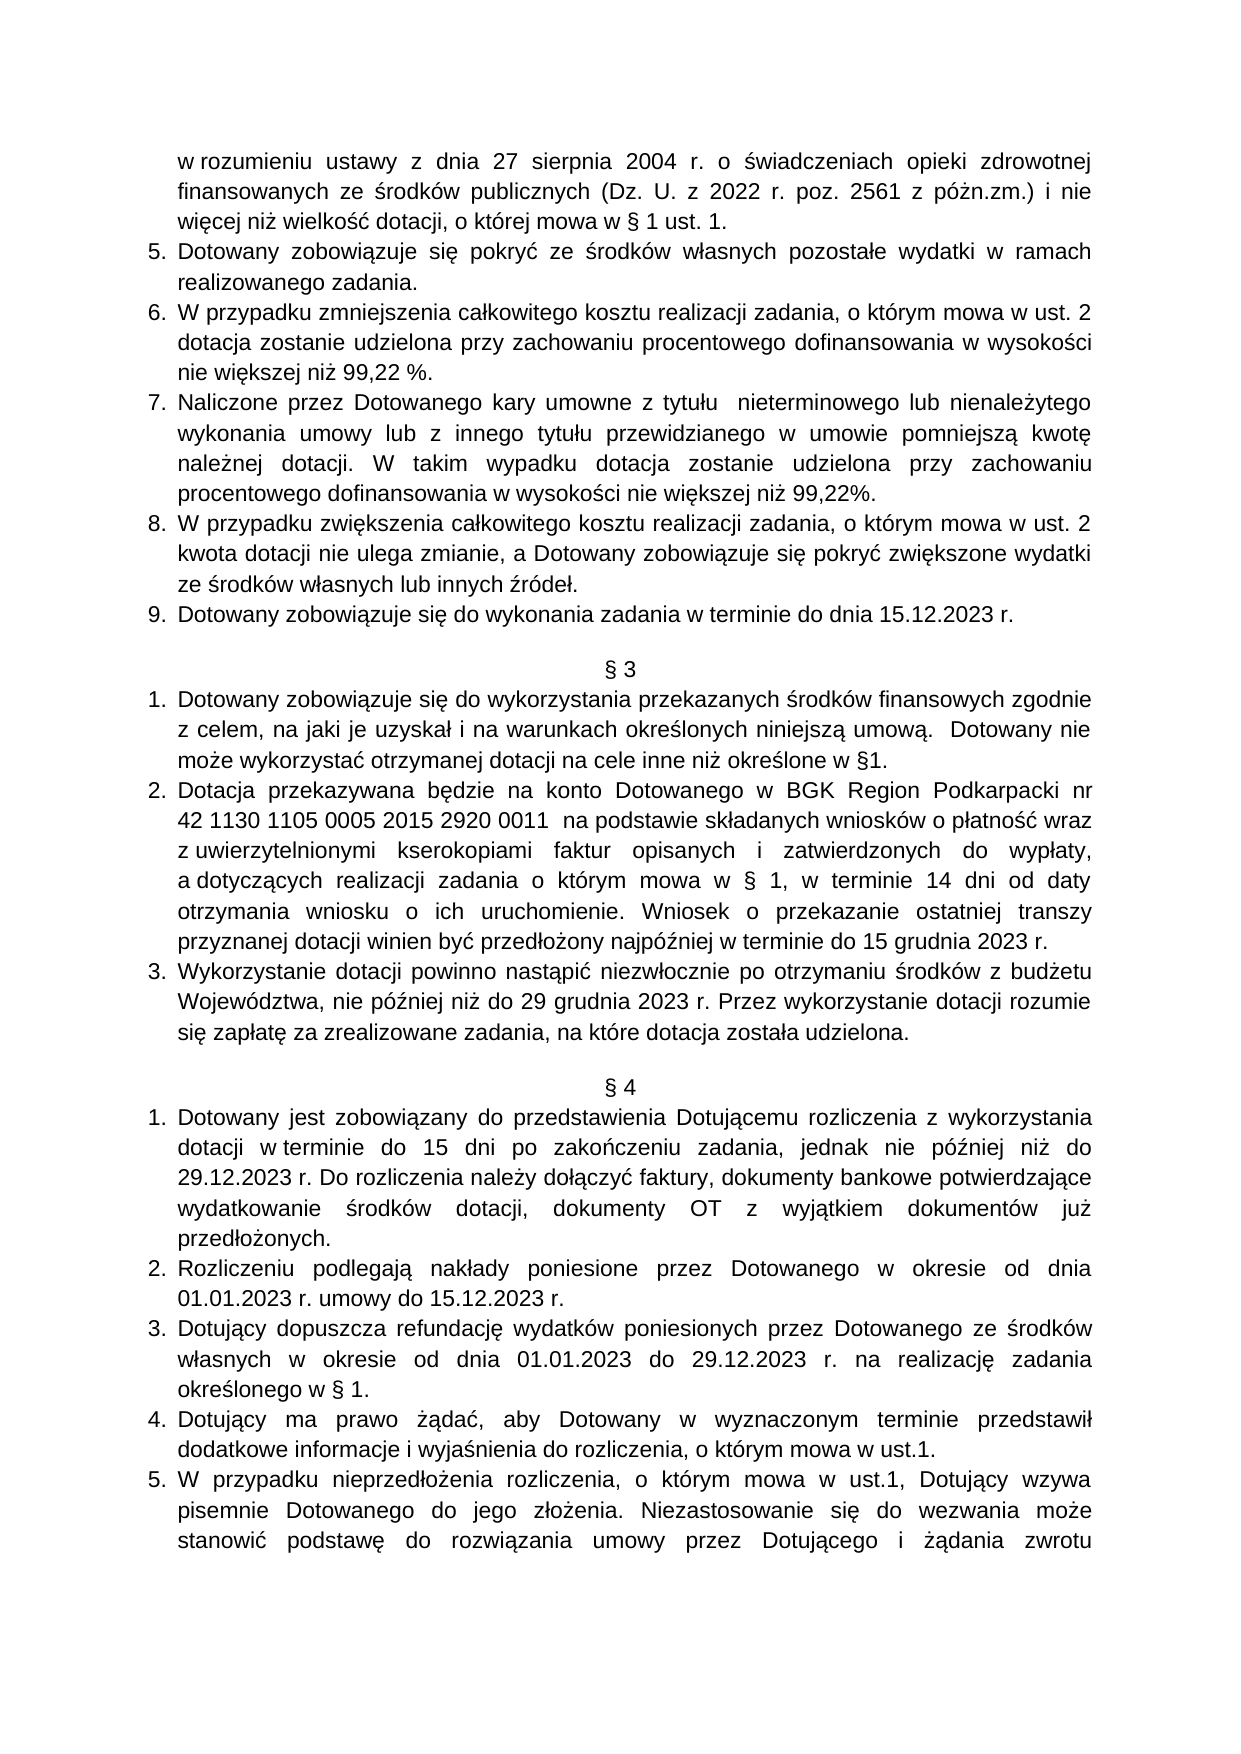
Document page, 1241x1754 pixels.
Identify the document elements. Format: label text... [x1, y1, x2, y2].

list Dotowany zobowiązuje się do wykorzystania przekazanych środków finansowych zgodnie z celem, na jaki je uzyskał i na warunkach określonych niniejszą umową. Dotowany nie może wykorzystać otrzymanej dotacji na cele inne niż określone w §1. [148, 686, 1092, 773]
list W przypadku zwiększenia całkowitego kosztu realizacji zadania, o którym mowa w ust. 2 kwota dotacji nie ulega zmianie, a Dotowany zobowiązuje się pokryć zwiększone wydatki ze środków własnych lub innych źródeł. [148, 510, 1092, 597]
list Dotowany zobowiązuje się do wykonania zadania w terminie do dnia 15.12.2023 r. [148, 601, 1092, 627]
list Dotowany jest zobowiązany do przedstawienia Dotującemu rozliczenia z wykorzystania dotacji w terminie do 15 dni po zakończeniu zadania, jednak nie później niż do 29.12.2023 r. Do rozliczenia należy dołączyć faktury, dokumenty bankowe potwierdzające wydatkowanie środków dotacji, dokumenty OT z wyjątkiem dokumentów już przedłożonych. [148, 1104, 1092, 1251]
list Wykorzystanie dotacji powinno nastąpić niezwłocznie po otrzymaniu środków z budżetu Województwa, nie później niż do 29 grudnia 2023 r. Przez wykorzystanie dotacji rozumie się zapłatę za zrealizowane zadania, na które dotacja została udzielona. [148, 958, 1092, 1045]
list Dotujący ma prawo żądać, aby Dotowany w wyznaczonym terminie przedstawił dodatkowe informacje i wyjaśnienia do rozliczenia, o którym mowa w ust.1. [148, 1406, 1092, 1463]
text § 4 [148, 1074, 1092, 1100]
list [148, 148, 1092, 234]
list Naliczone przez Dotowanego kary umowne z tytułu nieterminowego lub nienależytego wykonania umowy lub z innego tytułu przewidzianego w umowie pomniejszą kwotę należnej dotacji. W takim wypadku dotacja zostanie udzielona przy zachowaniu procentowego dofinansowania w wysokości nie większej niż 99,22%. [148, 389, 1092, 506]
list Dotacja przekazywana będzie na konto Dotowanego w BGK Region Podkarpacki nr 42 1130 1105 0005 2015 2920 0011 na podstawie składanych wniosków o płatność wraz z uwierzytelnionymi kserokopiami faktur opisanych i zatwierdzonych do wypłaty, a dotyczących realizacji zadania o którym mowa w § 1, w terminie 14 dni od daty otrzymania wniosku o ich uruchomienie. Wniosek o przekazanie ostatniej transzy przyznanej dotacji winien być przedłożony najpóźniej w terminie do 15 grudnia 2023 r. [148, 777, 1092, 954]
list Dotujący dopuszcza refundację wydatków poniesionych przez Dotowanego ze środków własnych w okresie od dnia 01.01.2023 do 29.12.2023 r. na realizację zadania określonego w § 1. [148, 1315, 1092, 1402]
list Dotowany zobowiązuje się pokryć ze środków własnych pozostałe wydatki w ramach realizowanego zadania. [148, 238, 1092, 295]
list W przypadku zmniejszenia całkowitego kosztu realizacji zadania, o którym mowa w ust. 2 dotacja zostanie udzielona przy zachowaniu procentowego dofinansowania w wysokości nie większej niż 99,22 %. [148, 299, 1092, 386]
text § 3 [148, 656, 1092, 682]
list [148, 1466, 1092, 1553]
list Rozliczeniu podlegają nakłady poniesione przez Dotowanego w okresie od dnia 01.01.2023 r. umowy do 15.12.2023 r. [148, 1255, 1092, 1312]
